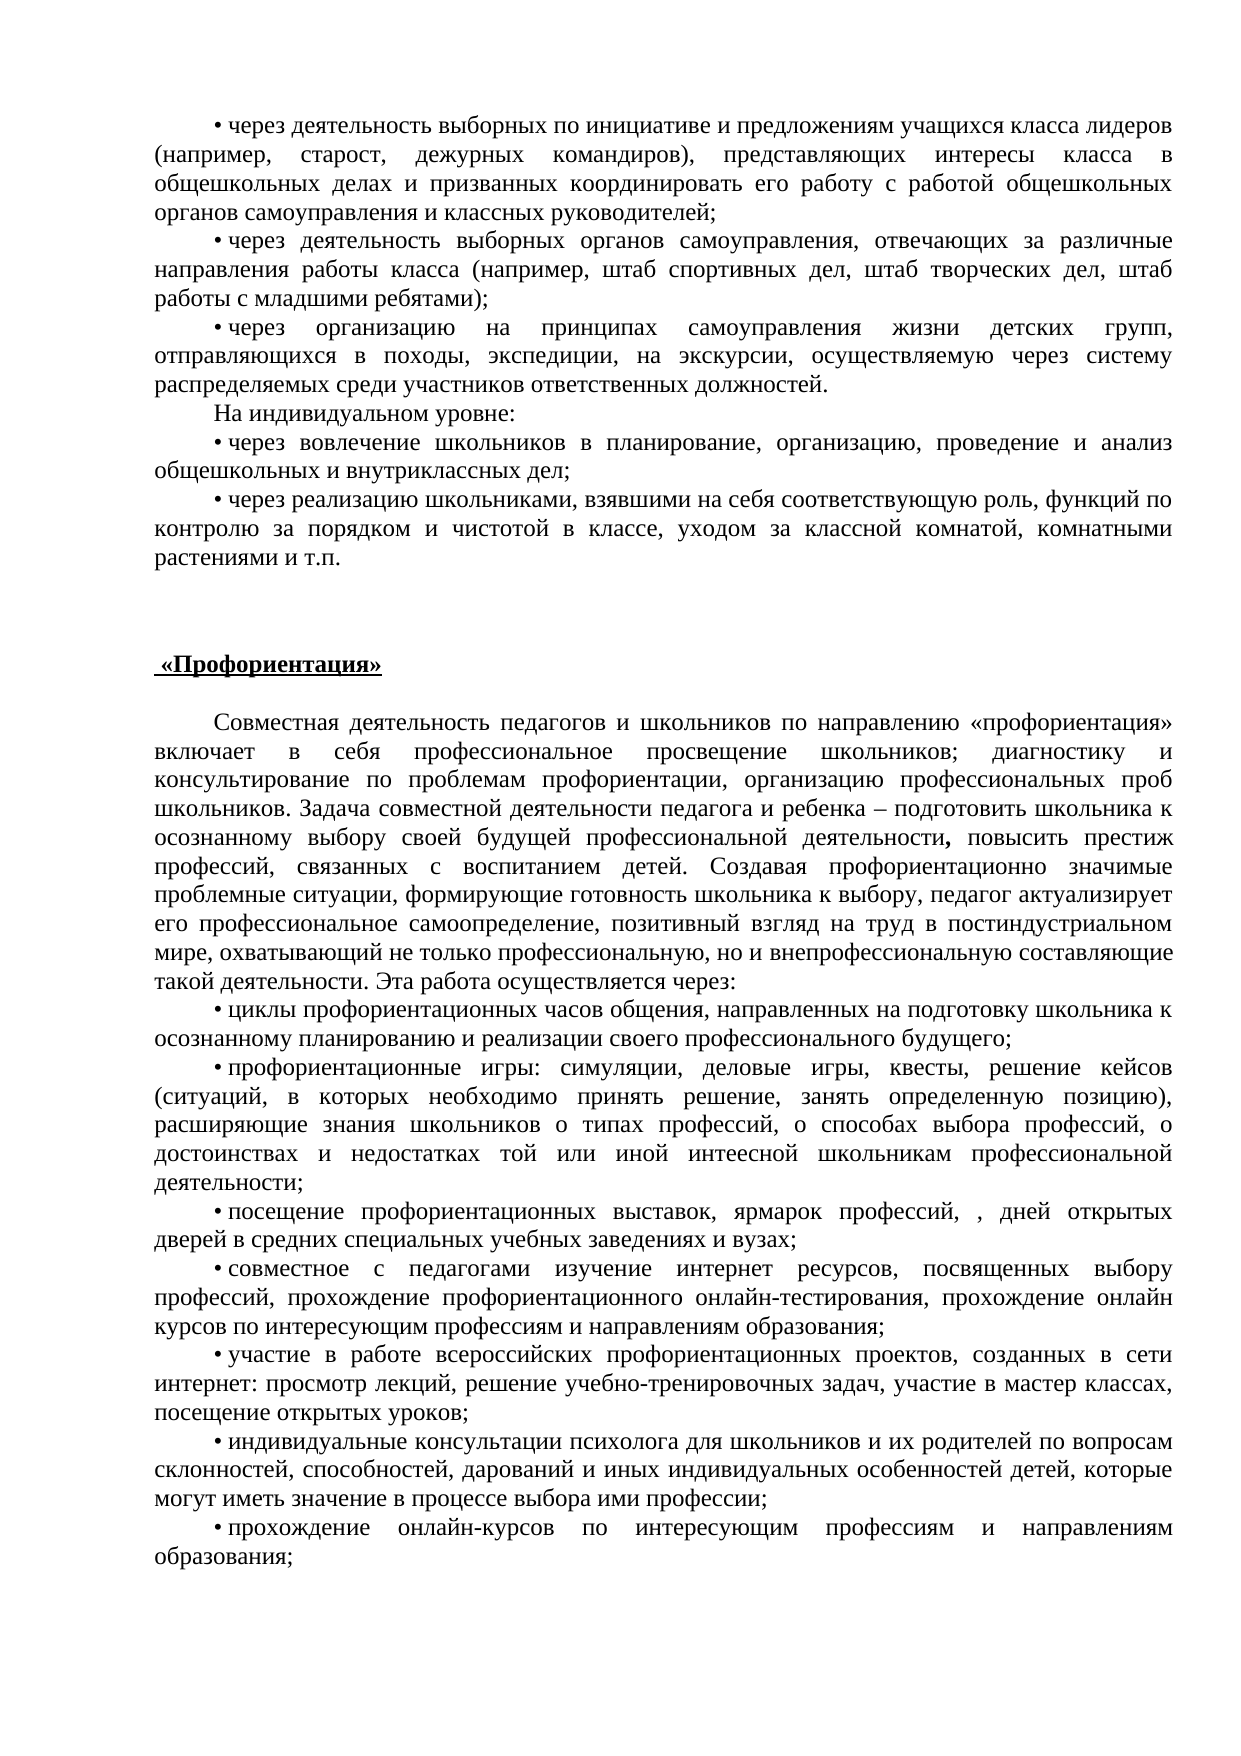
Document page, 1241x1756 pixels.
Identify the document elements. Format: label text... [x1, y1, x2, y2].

text • профориентационные игры: симуляции, деловые игры, квесты, решение кейсов (ситуаций, в которых необходимо принять решение, занять определенную позицию), расширяющие знания школьников о типах профессий, о способах выбора профессий, о достоинствах и недостатках той или иной интеесной школьникам профессиональной деятельности; [154, 1052, 1173, 1196]
text На индивидуальном уровне: [154, 398, 1173, 427]
subtitle «Профориентация» [154, 649, 1173, 678]
text • совместное с педагогами изучение интернет ресурсов, посвященных выбору профессий, прохождение профориентационного онлайн-тестирования, прохождение онлайн курсов по интересующим профессиям и направлениям образования; [154, 1253, 1173, 1339]
text • участие в работе всероссийских профориентационных проектов, созданных в сети интернет: просмотр лекций, решение учебно-тренировочных задач, участие в мастер классах, посещение открытых уроков; [154, 1339, 1173, 1426]
text • через деятельность выборных органов самоуправления, отвечающих за различные направления работы класса (например, штаб спортивных дел, штаб творческих дел, штаб работы с младшими ребятами); [154, 225, 1173, 312]
text • индивидуальные консультации психолога для школьников и их родителей по вопросам склонностей, способностей, дарований и иных индивидуальных особенностей детей, которые могут иметь значение в процессе выбора ими профессии; [154, 1426, 1173, 1512]
text • через реализацию школьниками, взявшими на себя соответствующую роль, функций по контролю за порядком и чистотой в классе, уходом за классной комнатой, комнатными растениями и т.п. [154, 484, 1173, 570]
text • посещение профориентационных выставок, ярмарок профессий, , дней открытых дверей в средних специальных учебных заведениях и вузах; [154, 1196, 1173, 1253]
text Совместная деятельность педагогов и школьников по направлению «профориентация» включает в себя профессиональное просвещение школьников; диагностику и консультирование по проблемам профориентации, организацию профессиональных проб школьников. Задача совместной деятельности педагога и ребенка – подготовить школьника к осознанному выбору своей будущей профессиональной деятельности, повысить престиж профессий, связанных с воспитанием детей. Создавая профориентационно значимые проблемные ситуации, формирующие готовность школьника к выбору, педагог актуализирует его профессиональное самоопределение, позитивный взгляд на труд в постиндустриальном мире, охватывающий не только профессиональную, но и внепрофессиональную составляющие такой деятельности. Эта работа осуществляется через: [154, 707, 1173, 994]
text • через вовлечение школьников в планирование, организацию, проведение и анализ общешкольных и внутриклассных дел; [154, 427, 1173, 484]
text • прохождение онлайн-курсов по интересующим профессиям и направлениям образования; [154, 1512, 1173, 1569]
text • через организацию на принципах самоуправления жизни детских групп, отправляющихся в походы, экспедиции, на экскурсии, осуществляемую через систему распределяемых среди участников ответственных должностей. [154, 312, 1173, 398]
text • через деятельность выборных по инициативе и предложениям учащихся класса лидеров (например, старост, дежурных командиров), представляющих интересы класса в общешкольных делах и призванных координировать его работу с работой общешкольных органов самоуправления и классных руководителей; [154, 110, 1173, 225]
text • циклы профориентационных часов общения, направленных на подготовку школьника к осознанному планированию и реализации своего профессионального будущего; [154, 994, 1173, 1052]
